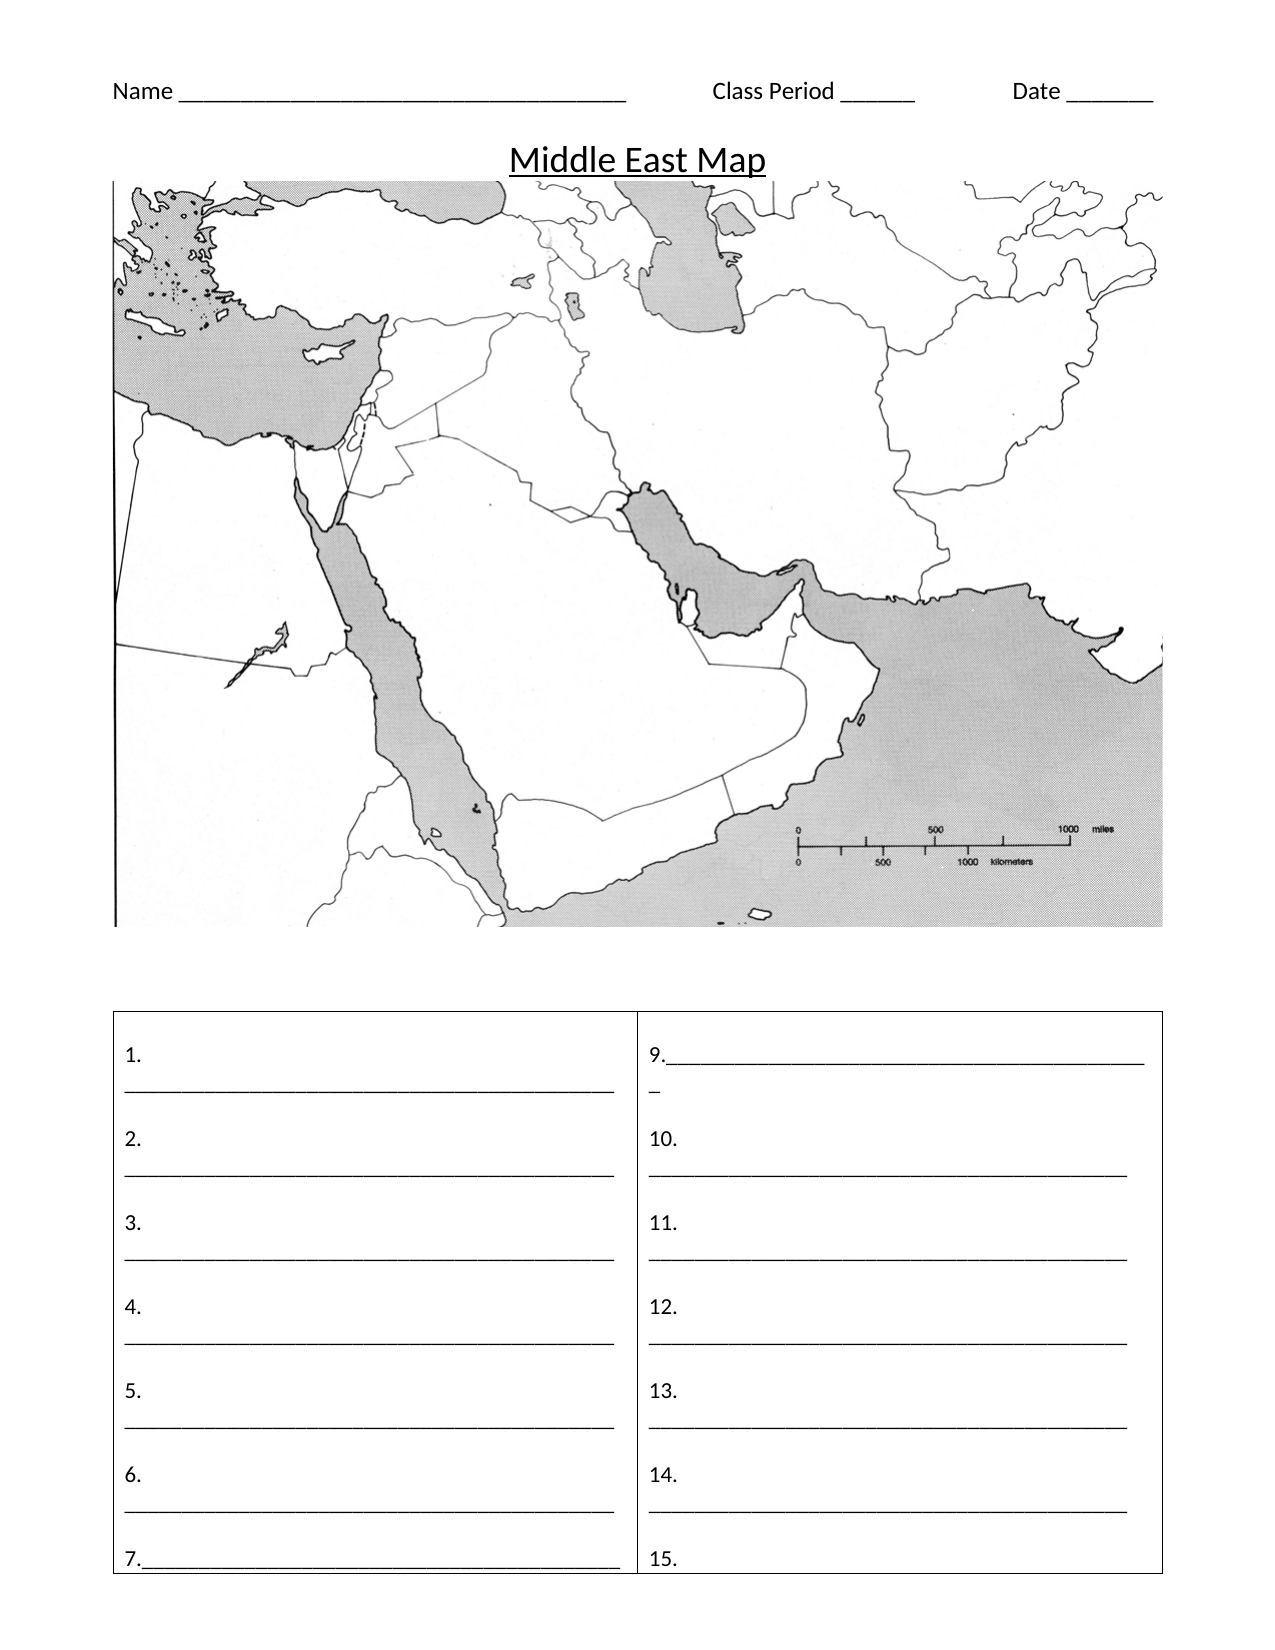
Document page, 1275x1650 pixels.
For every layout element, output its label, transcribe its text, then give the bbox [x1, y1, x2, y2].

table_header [638, 1012, 1162, 1572]
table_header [114, 1012, 637, 1572]
picture [112, 181, 1163, 927]
text Middle East Map [112, 136, 1162, 181]
text Name ____________________________________ Class Period ______ Date _______ [112, 75, 1162, 106]
